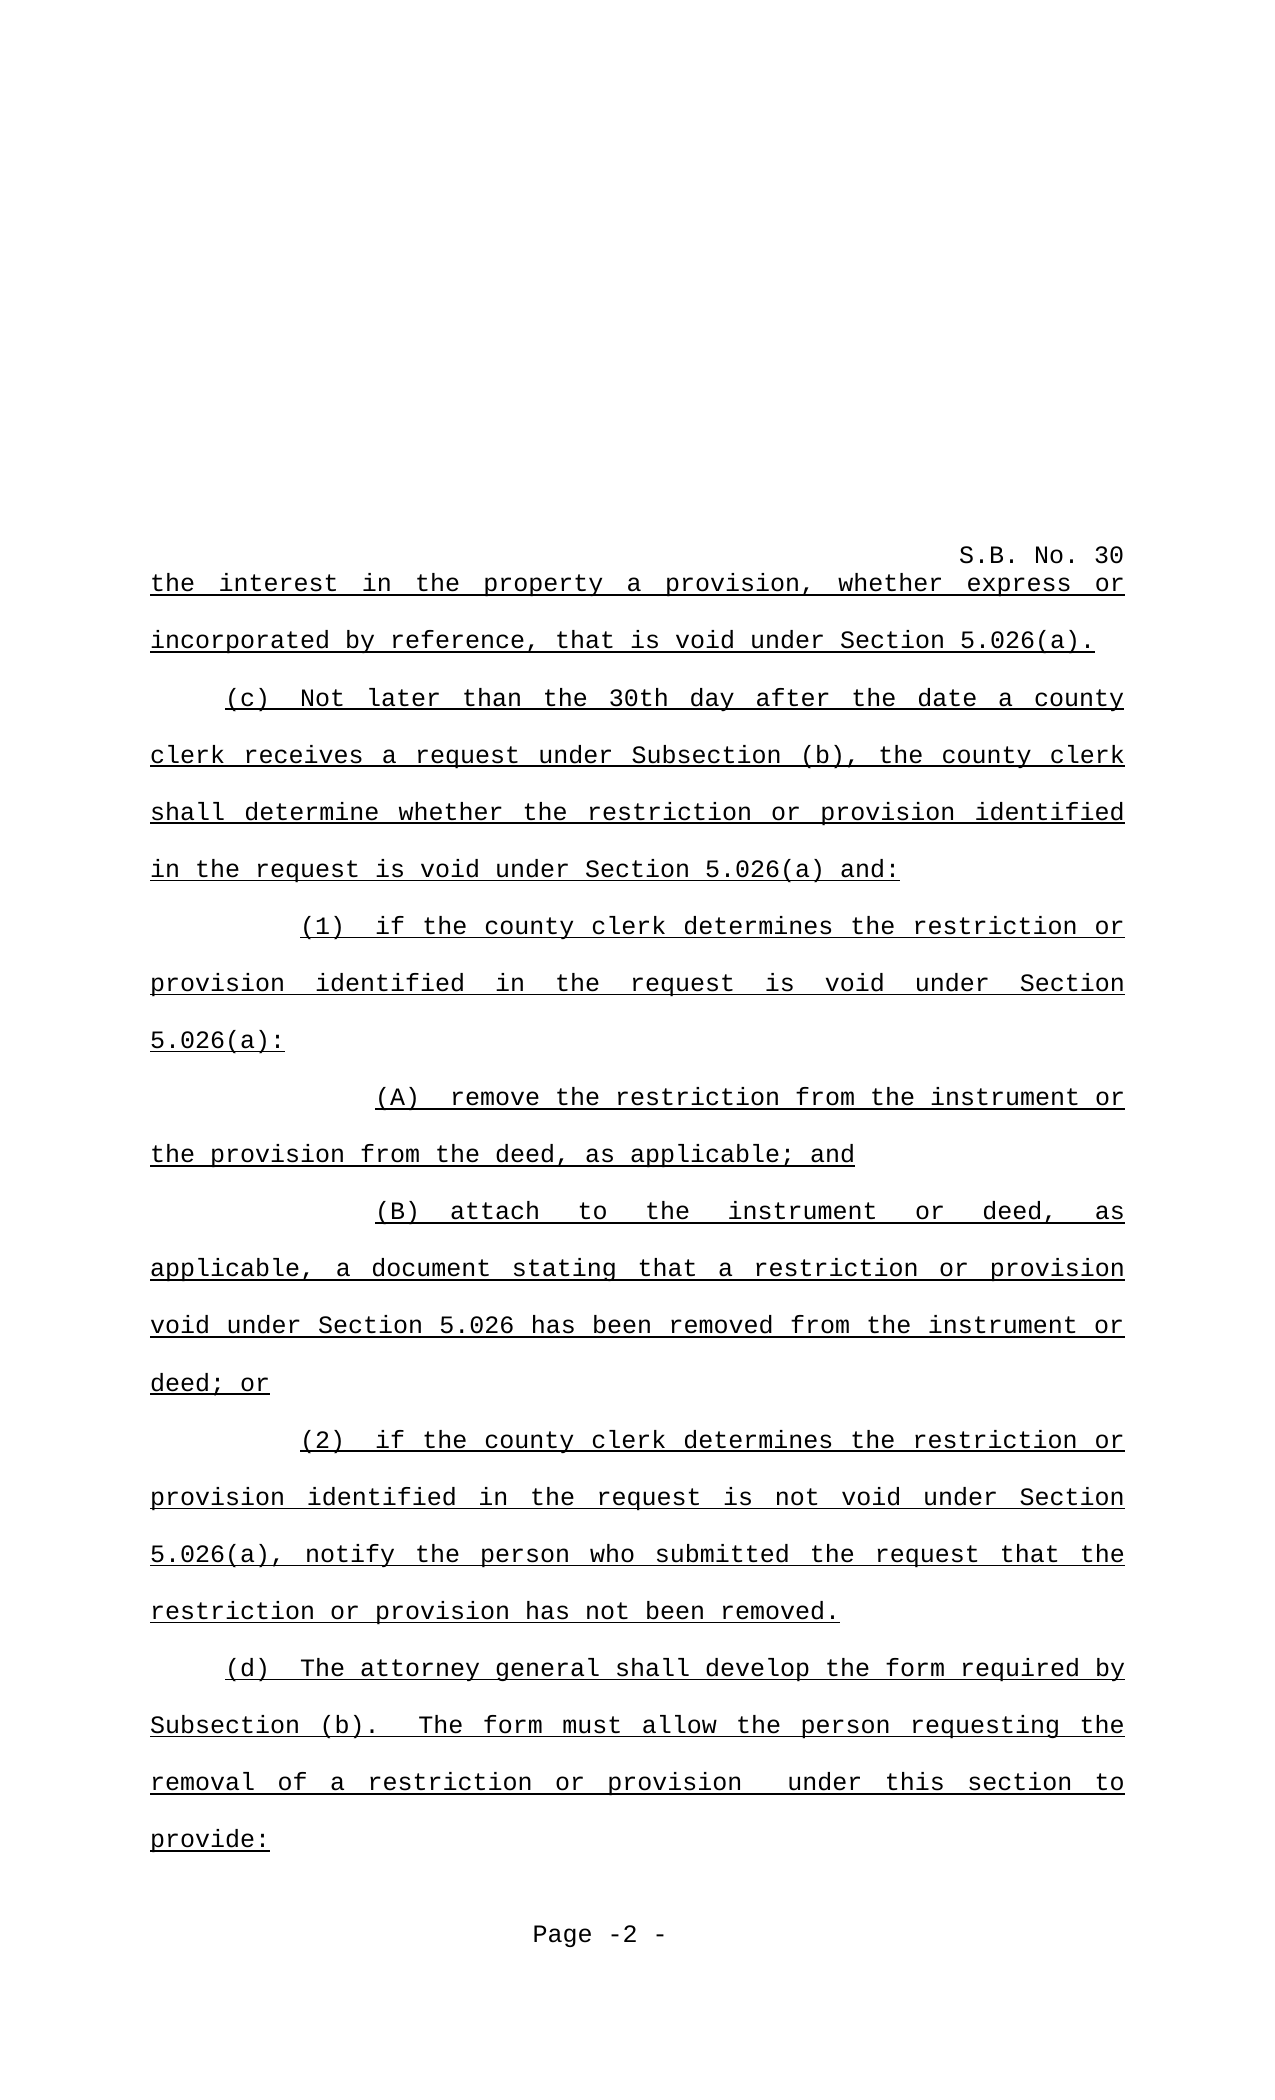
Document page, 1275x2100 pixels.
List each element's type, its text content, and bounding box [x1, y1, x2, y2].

text (B) attach to the instrument or deed, as applicable, a document stating that a restriction or provision void under Section 5.026 has been removed from the instrument or deed; or [150, 1338, 1125, 1398]
text (B) attach to the instrument or deed, as applicable, a document stating that a restriction or provision void under Section 5.026 has been removed from the instrument or deed; or [150, 1281, 1125, 1336]
text (d) The attorney general shall develop the form required by Subsection (b). The form must allow the person requesting the removal of a restriction or provision under this section to provide: [150, 1737, 1125, 1793]
text (2) if the county clerk determines the restriction or provision identified in the request is not void under Section 5.026(a), notify the person who submitted the request that the restriction or provision has not been removed. [150, 1509, 1125, 1565]
text (2) if the county clerk determines the restriction or provision identified in the request is not void under Section 5.026(a), notify the person who submitted the request that the restriction or provision has not been removed. [150, 1566, 1125, 1627]
text (c) Not later than the 30th day after the date a county clerk receives a request under Subsection (b), the county clerk shall determine whether the restriction or provision identified in the request is void under Section 5.026(a) and: [150, 685, 1125, 765]
text (d) The attorney general shall develop the form required by Subsection (b). The form must allow the person requesting the removal of a restriction or provision under this section to provide: [150, 1655, 1125, 1736]
text (1) if the county clerk determines the restriction or provision identified in the request is void under Section 5.026(a): [150, 995, 1125, 1056]
text (2) if the county clerk determines the restriction or provision identified in the request is not void under Section 5.026(a), notify the person who submitted the request that the restriction or provision has not been removed. [150, 1427, 1125, 1508]
text (c) Not later than the 30th day after the date a county clerk receives a request under Subsection (b), the county clerk shall determine whether the restriction or provision identified in the request is void under Section 5.026(a) and: [150, 824, 1125, 885]
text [150, 571, 1125, 594]
text (c) Not later than the 30th day after the date a county clerk receives a request under Subsection (b), the county clerk shall determine whether the restriction or provision identified in the request is void under Section 5.026(a) and: [150, 767, 1125, 822]
text (B) attach to the instrument or deed, as applicable, a document stating that a restriction or provision void under Section 5.026 has been removed from the instrument or deed; or [150, 1199, 1125, 1279]
text (d) The attorney general shall develop the form required by Subsection (b). The form must allow the person requesting the removal of a restriction or provision under this section to provide: [150, 1795, 1125, 1855]
text (A) remove the restriction from the instrument or the provision from the deed, as applicable; and [150, 1084, 1125, 1170]
text (1) if the county clerk determines the restriction or provision identified in the request is void under Section 5.026(a): [150, 913, 1125, 994]
